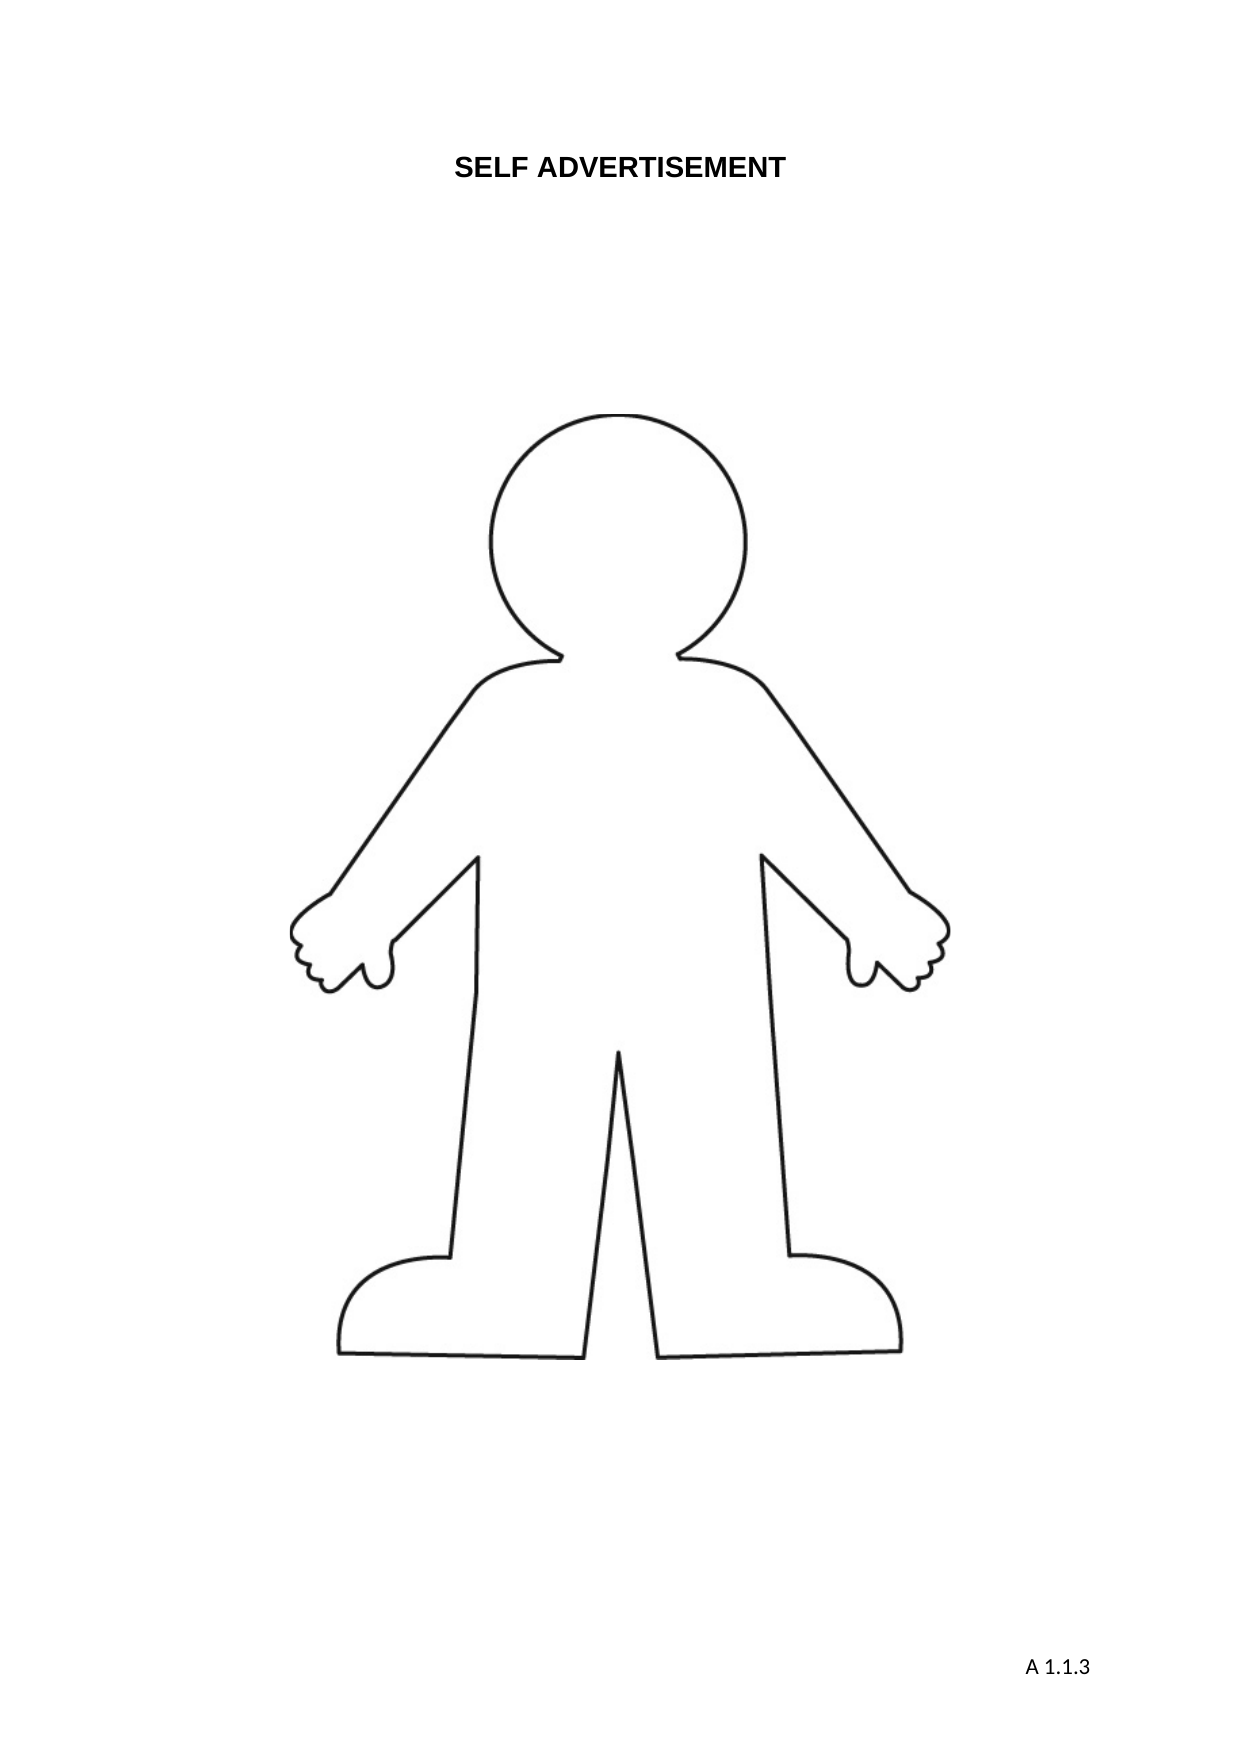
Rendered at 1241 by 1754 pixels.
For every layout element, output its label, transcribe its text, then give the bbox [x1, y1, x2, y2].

text SELF ADVERTISEMENT [150, 150, 1090, 183]
picture [289, 414, 951, 1360]
